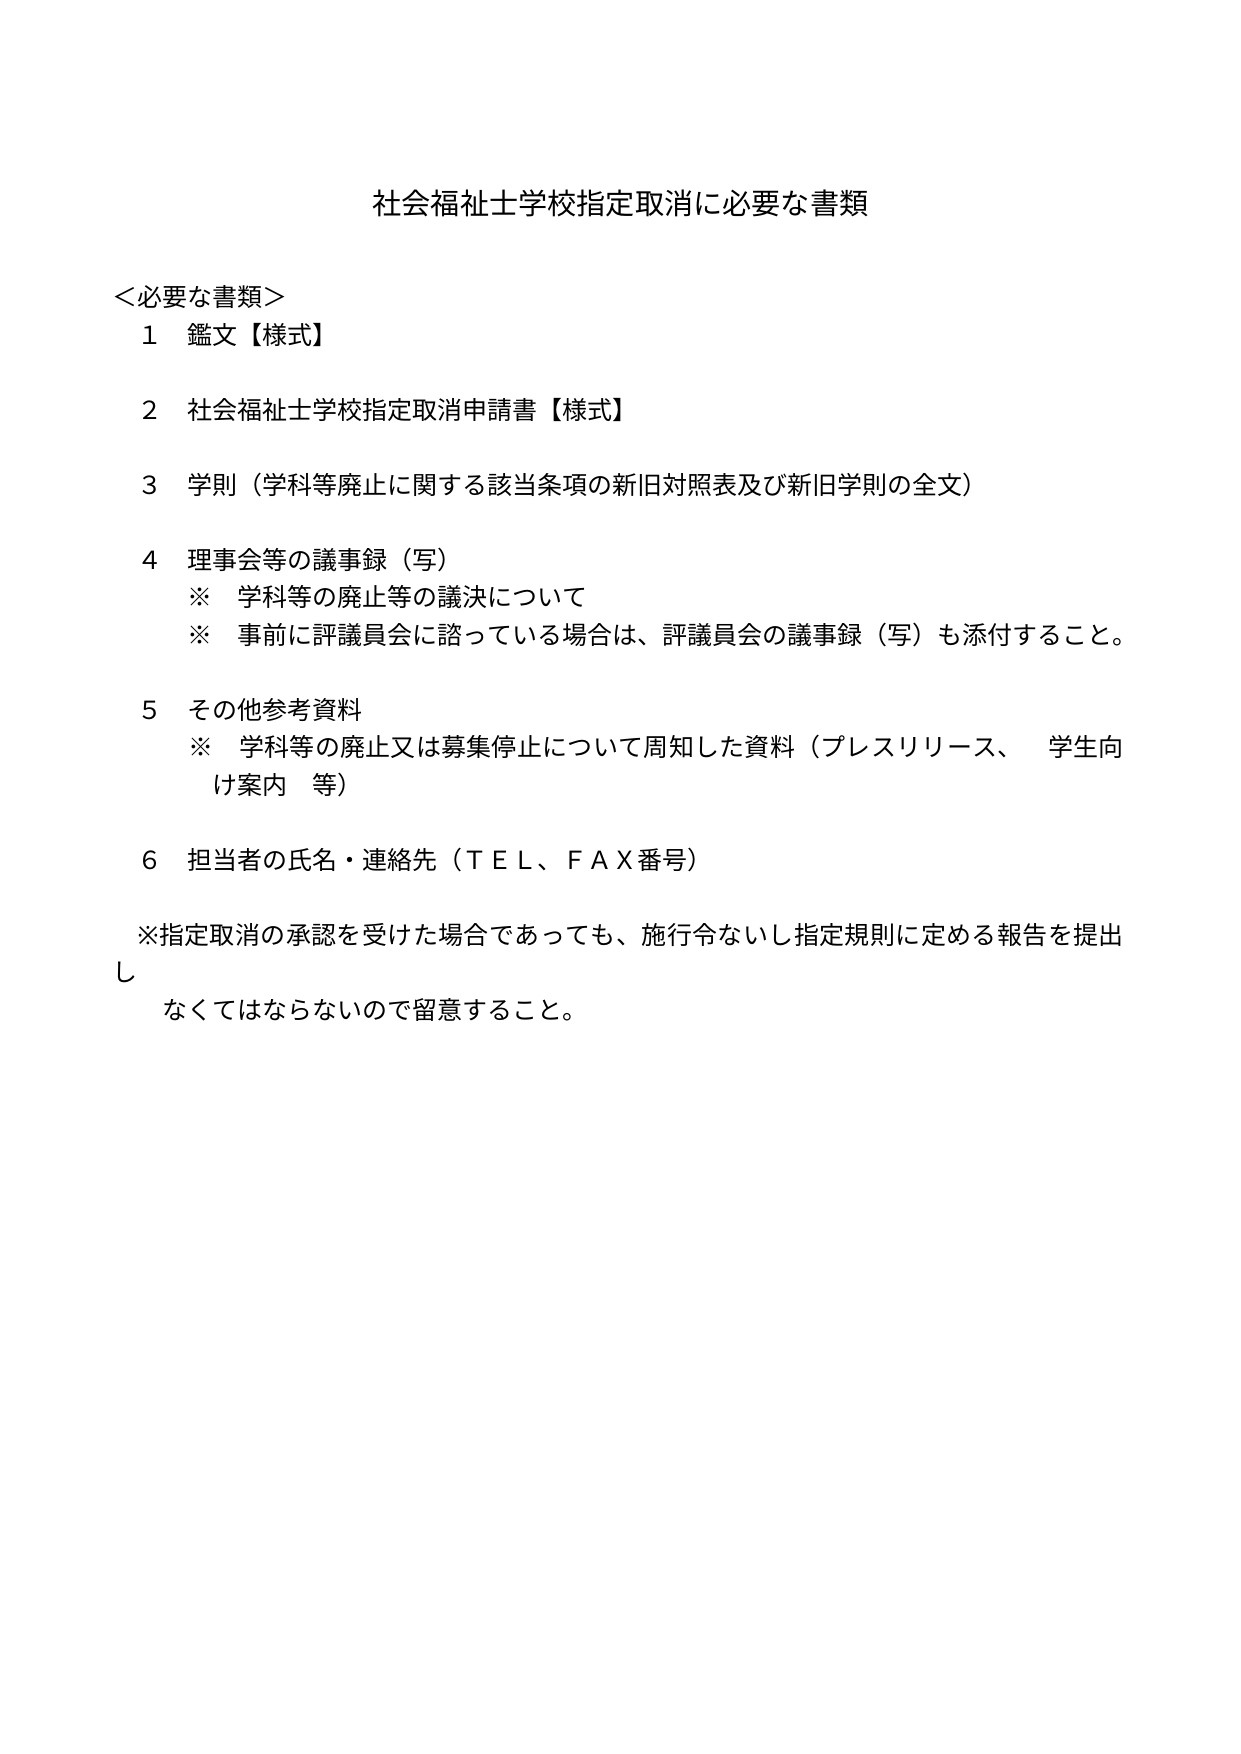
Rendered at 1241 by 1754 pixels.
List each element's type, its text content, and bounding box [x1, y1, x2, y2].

text ５ その他参考資料 [112, 689, 1128, 727]
text なくてはならないので留意すること。 [112, 989, 1128, 1027]
text 社会福祉士学校指定取消に必要な書類 [112, 164, 1128, 239]
text ※ 学科等の廃止又は募集停止について周知した資料（プレスリリース、 学生向け案内 等） [112, 727, 1128, 802]
text ３ 学則（学科等廃止に関する該当条項の新旧対照表及び新旧学則の全文） [112, 464, 1128, 502]
text ６ 担当者の氏名・連絡先（ＴＥＬ、ＦＡＸ番号） [112, 839, 1128, 877]
text ※ 事前に評議員会に諮っている場合は、評議員会の議事録（写）も添付すること。 [112, 614, 1128, 652]
text ４ 理事会等の議事録（写） [112, 539, 1128, 577]
text ＜必要な書類＞ [112, 277, 1128, 314]
text ※ 学科等の廃止等の議決について [112, 577, 1128, 614]
text ※指定取消の承認を受けた場合であっても、施行令ないし指定規則に定める報告を提出し [112, 914, 1128, 989]
text １ 鑑文【様式】 [112, 314, 1128, 352]
text ２ 社会福祉士学校指定取消申請書【様式】 [112, 389, 1128, 427]
